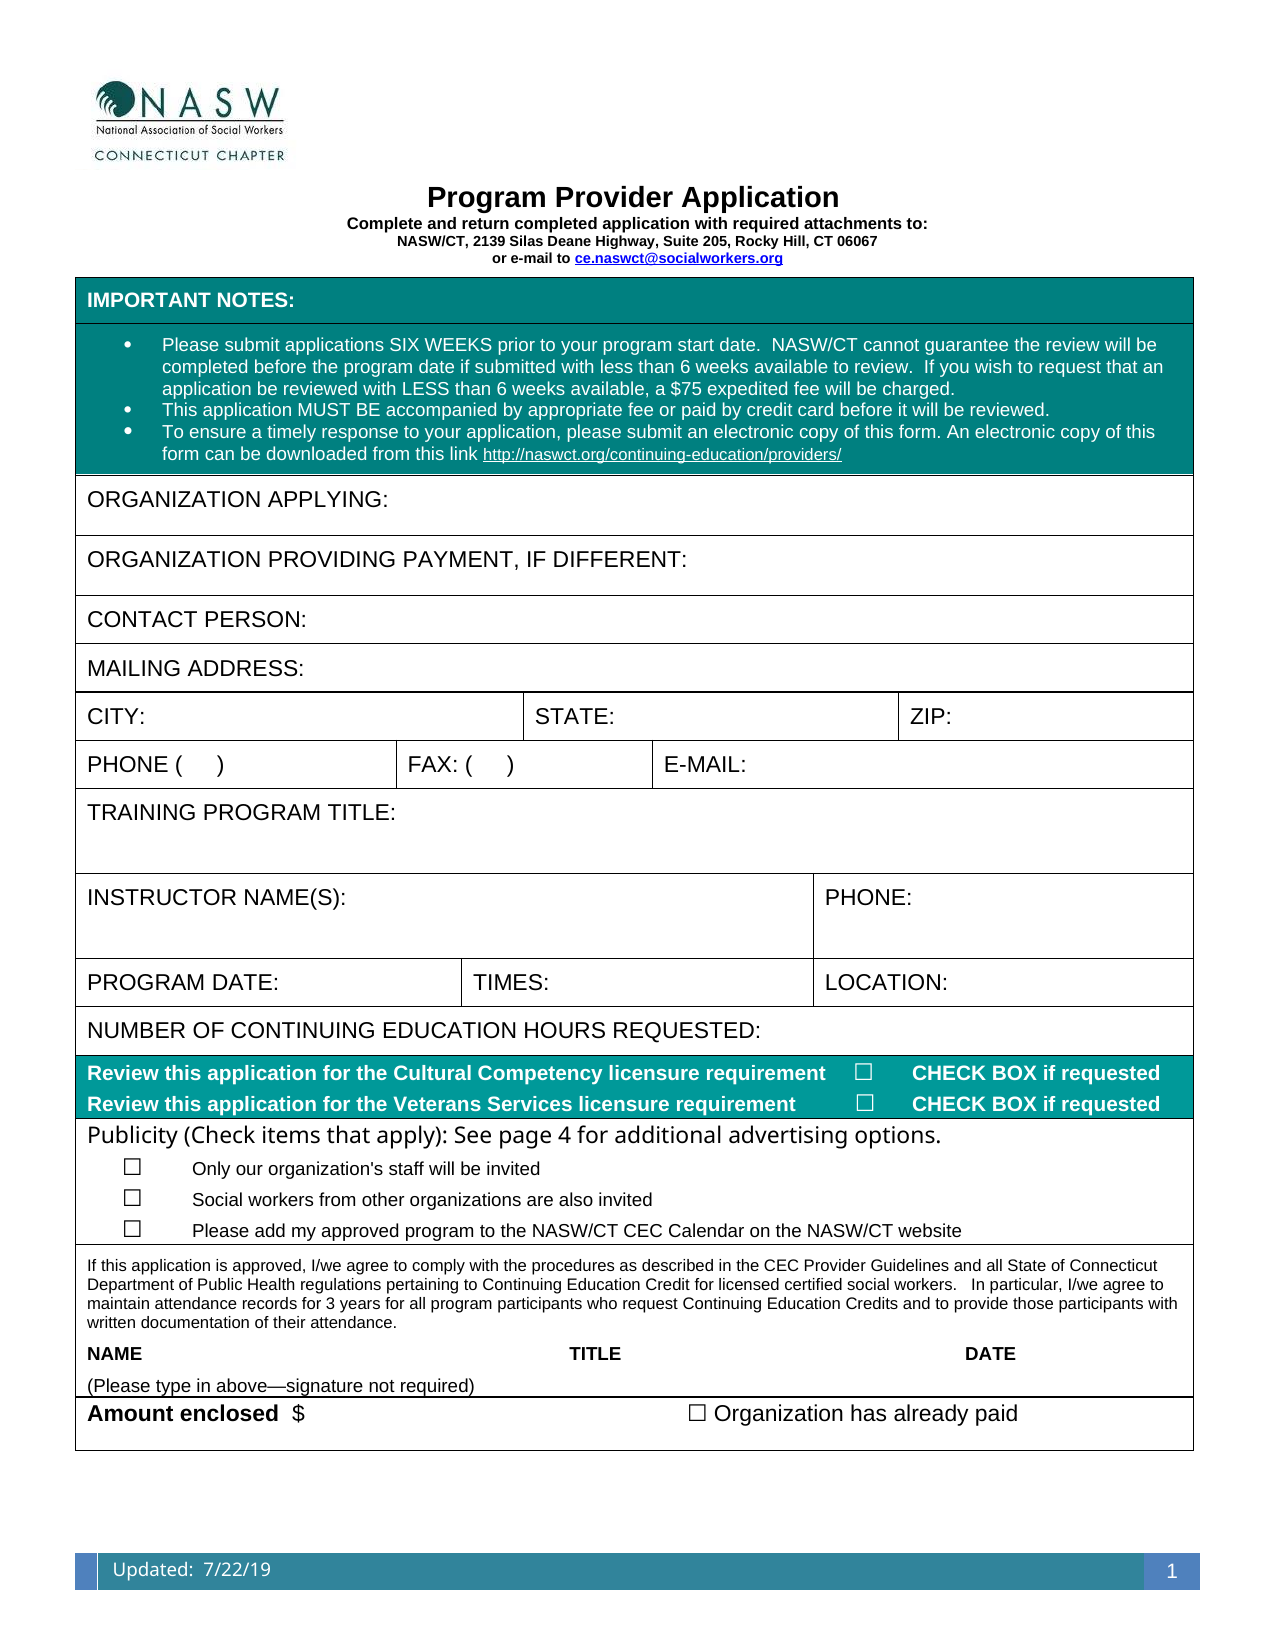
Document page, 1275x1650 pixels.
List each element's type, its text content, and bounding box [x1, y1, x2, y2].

table_cell PHONE: [814, 874, 1193, 958]
table_header IMPORTANT NOTES: [76, 278, 1193, 323]
picture [75, 67, 316, 170]
table_cell TRAINING PROGRAM TITLE: [76, 789, 1193, 873]
text Program Provider Application Complete and return completed application with required attachments to: NASW/CT, 2139 Silas Deane Highway, Suite 205, Rocky Hill, CT 06067 or e-mail to ce.naswct@socialworkers.org [75, 180, 1200, 266]
table_cell Review this application for the Cultural Competency licensure requirement CHECK BOX if requested Review this application for the Veterans Services licensure requirement CHECK BOX if requested [76, 1056, 1193, 1118]
table_cell MAILING ADDRESS: [76, 644, 1193, 691]
table_cell E-MAIL: [653, 741, 1193, 788]
table_cell Publicity (Check items that apply): See page 4 for additional advertising options. Only our organization's staff will be invited Social workers from other organizations are also invited Please add my approved program to the NASW/CT CEC Calendar on the NASW/CT website [76, 1119, 1193, 1244]
table_cell CITY: [76, 693, 523, 739]
table_cell Amount enclosed $ Organization has already paid [76, 1398, 1193, 1450]
table_cell LOCATION: [814, 959, 1193, 1006]
table_cell ORGANIZATION APPLYING: [76, 476, 1193, 535]
table_cell If this application is approved, I/we agree to comply with the procedures as described in the CEC Provider Guidelines and all State of Connecticut Department of Public Health regulations pertaining to Continuing Education Credit for licensed certified social workers. In particular, I/we agree to maintain attendance records for 3 years for all program participants who request Continuing Education Credits and to provide those participants with written documentation of their attendance. NAME TITLE DATE (Please type in above—signature not required) [76, 1245, 1193, 1396]
table_cell FAX: ( ) [397, 741, 652, 788]
table_cell STATE: [524, 693, 898, 739]
table_cell INSTRUCTOR NAME(S): [76, 874, 813, 958]
table_cell TIMES: [462, 959, 813, 1006]
table_cell NUMBER OF CONTINUING EDUCATION HOURS REQUESTED: [76, 1007, 1193, 1055]
table_cell ORGANIZATION PROVIDING PAYMENT, IF DIFFERENT: [76, 536, 1193, 595]
table_cell PHONE ( ) [76, 741, 396, 788]
table_cell Please submit applications SIX WEEKS prior to your program start date. NASW/CT cannot guarantee the review will be completed before the program date if submitted with less than 6 weeks available to review. If you wish to request that an application be reviewed with LESS than 6 weeks available, a $75 expedited fee will be charged. This application MUST BE accompanied by appropriate fee or paid by credit card before it will be reviewed. To ensure a timely response to your application, please submit an electronic copy of this form. An electronic copy of this form can be downloaded from this link http://naswct.org/continuing-education/providers/ [76, 324, 1193, 474]
table_cell CONTACT PERSON: [76, 596, 1193, 643]
table_cell PROGRAM DATE: [76, 959, 461, 1006]
table_cell ZIP: [899, 693, 1193, 739]
